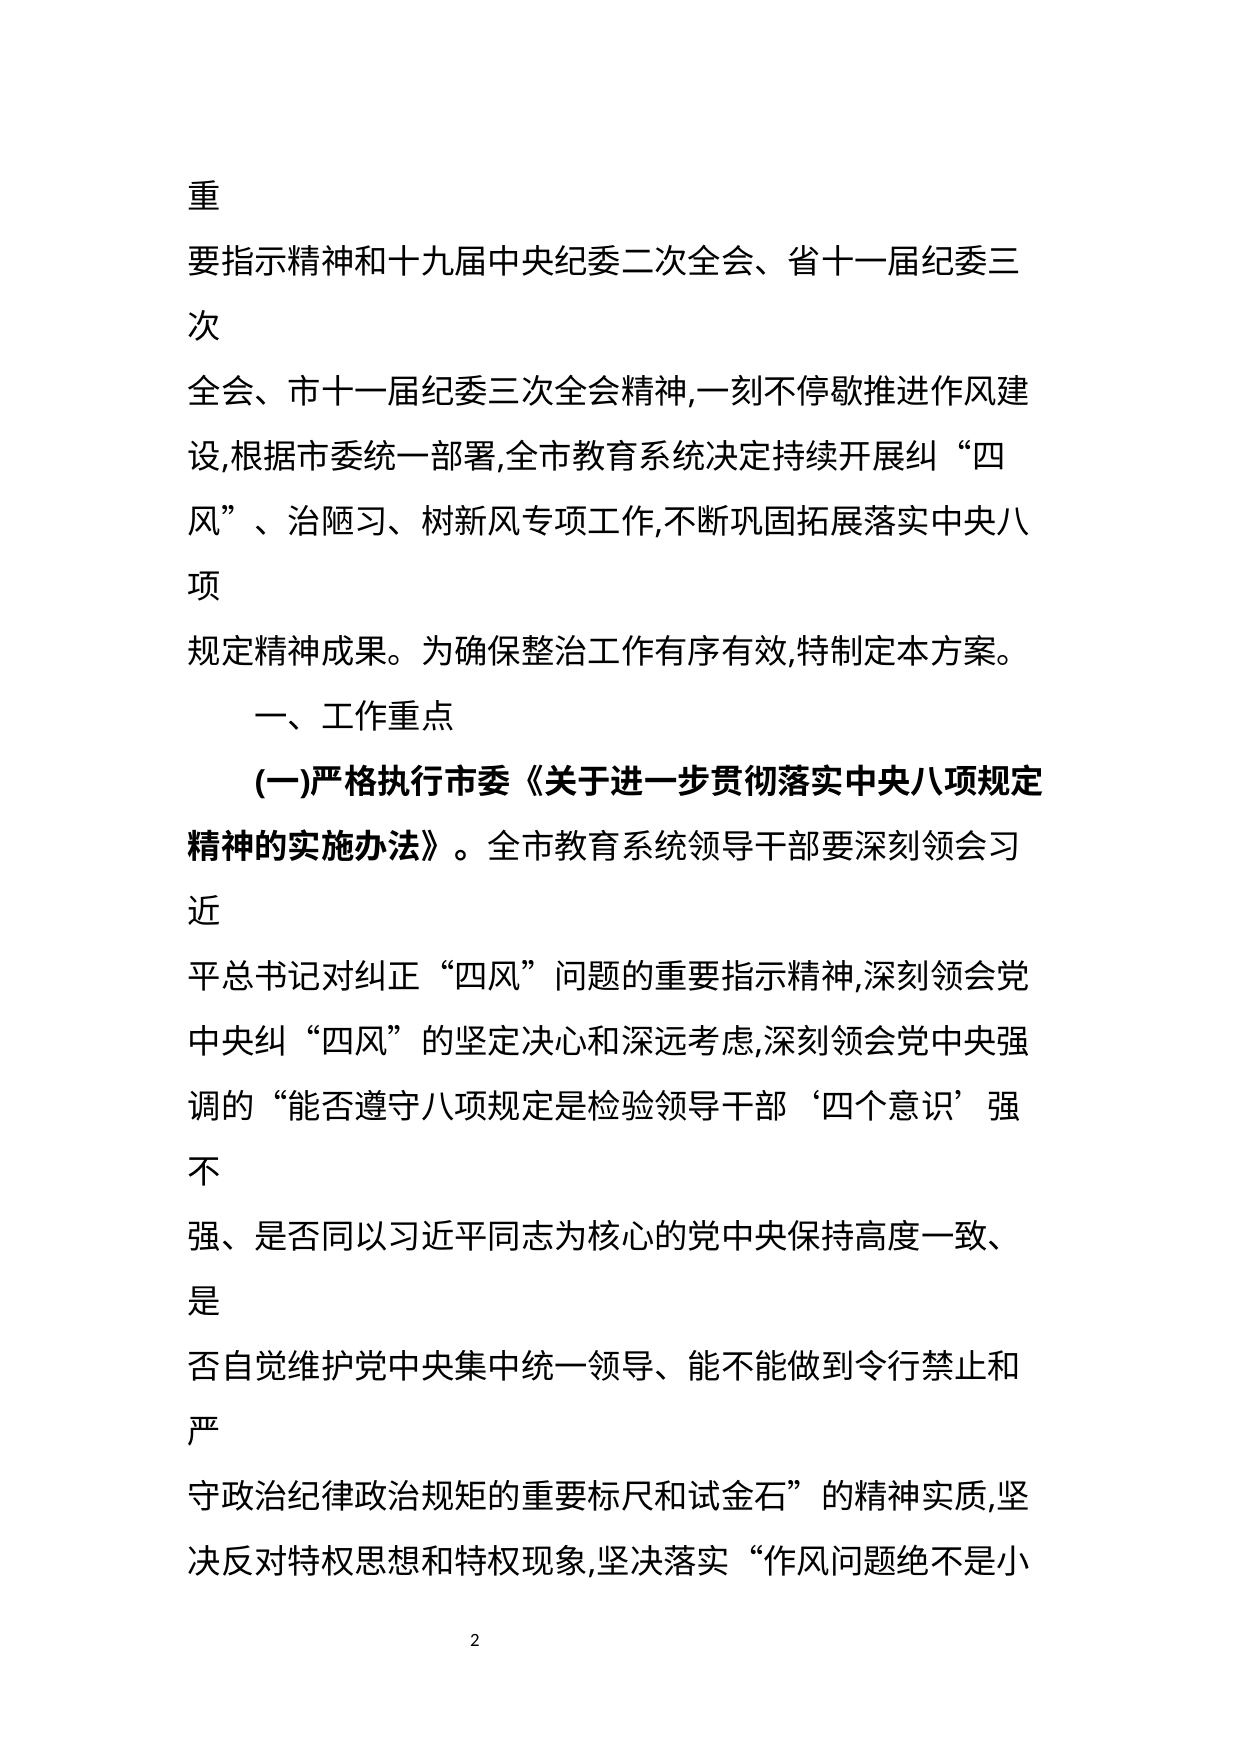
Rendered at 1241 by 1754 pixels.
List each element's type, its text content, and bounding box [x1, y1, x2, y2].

text 风”、治陋习、树新风专项工作,不断巩固拓展落实中央八项 [187, 487, 1053, 617]
text 调的“能否遵守八项规定是检验领导干部‘四个意识’强不 [187, 1072, 1053, 1202]
text 守政治纪律政治规矩的重要标尺和试金石”的精神实质,坚 [187, 1462, 1053, 1527]
text 一、工作重点 [187, 682, 1053, 747]
text 平总书记对纠正“四风”问题的重要指示精神,深刻领会党 [187, 942, 1053, 1007]
text 规定精神成果。为确保整治工作有序有效,特制定本方案。 [187, 617, 1053, 682]
text 否自觉维护党中央集中统一领导、能不能做到令行禁止和严 [187, 1332, 1053, 1462]
text 精神的实施办法》。全市教育系统领导干部要深刻领会习近 [187, 812, 1053, 942]
text (一)严格执行市委《关于进一步贯彻落实中央八项规定 [187, 747, 1053, 812]
text 要指示精神和十九届中央纪委二次全会、省十一届纪委三次 [187, 227, 1053, 357]
text 设,根据市委统一部署,全市教育系统决定持续开展纠“四 [187, 422, 1053, 487]
text 全会、市十一届纪委三次全会精神,一刻不停歇推进作风建 [187, 357, 1053, 422]
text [187, 162, 1053, 227]
text 中央纠“四风”的坚定决心和深远考虑,深刻领会党中央强 [187, 1007, 1053, 1072]
text 强、是否同以习近平同志为核心的党中央保持高度一致、是 [187, 1202, 1053, 1332]
text 决反对特权思想和特权现象,坚决落实“作风问题绝不是小 [187, 1527, 1053, 1592]
